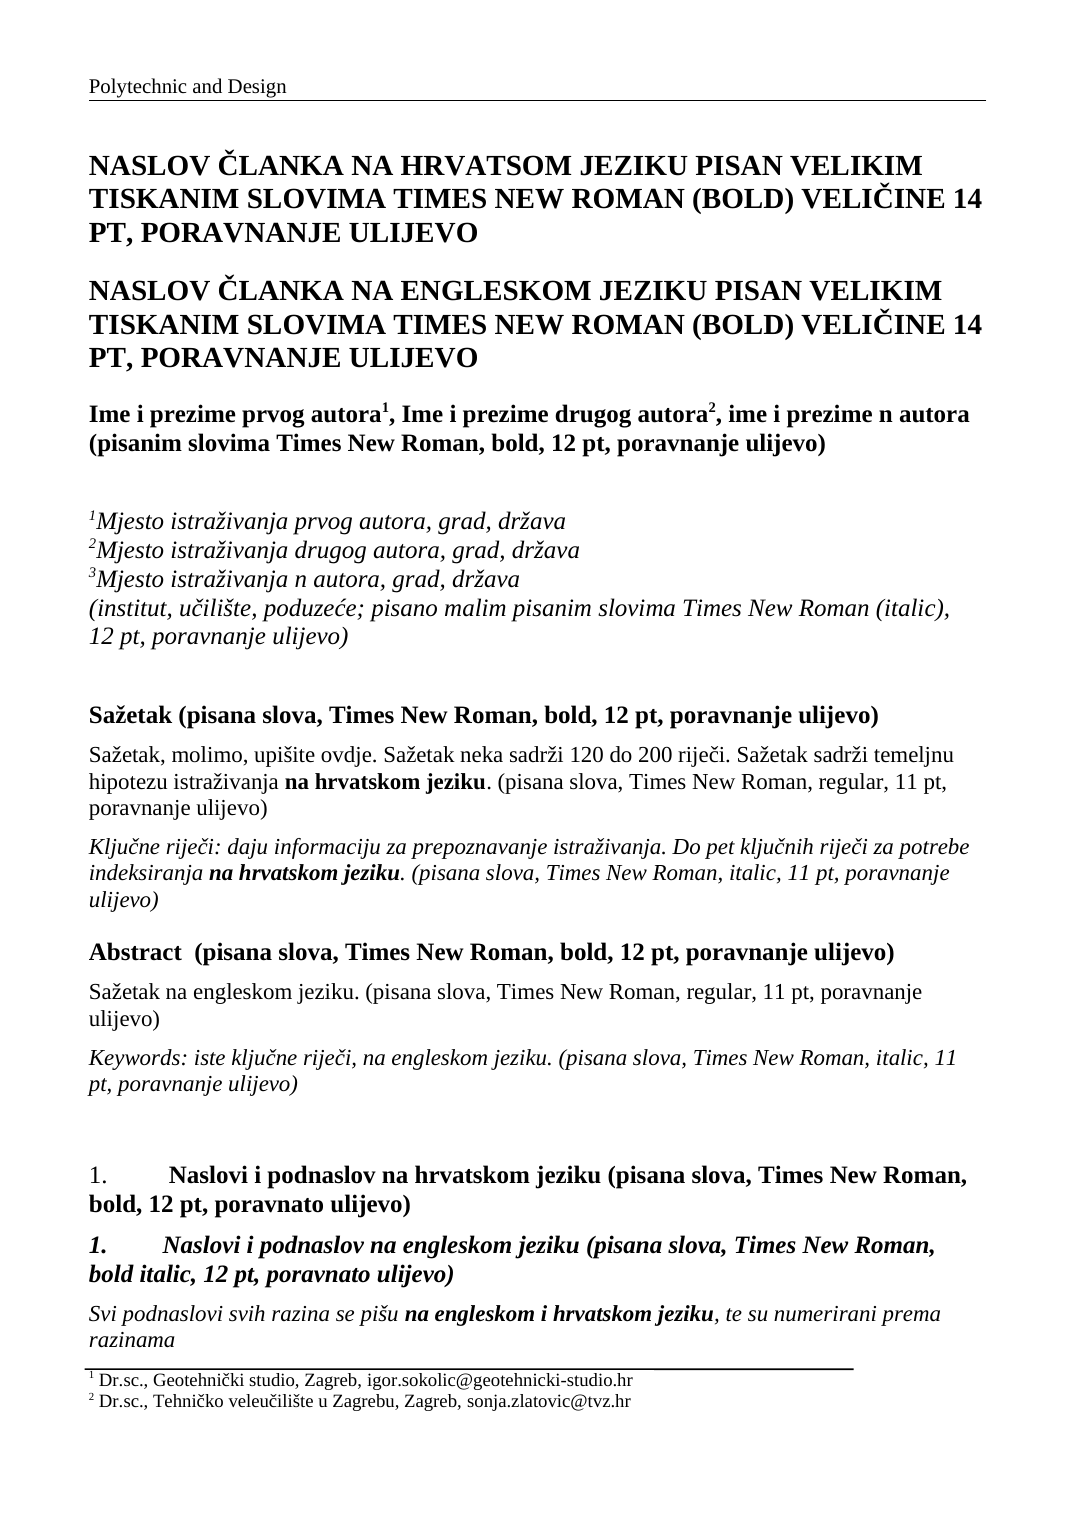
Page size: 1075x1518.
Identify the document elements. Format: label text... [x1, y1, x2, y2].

text Sažetak, molimo, upišite ovdje. Sažetak neka sadrži 120 do 200 riječi. Sažetak sadrži temeljnu hipotezu istraživanja na hrvatskom jeziku. (pisana slova, Times New Roman, regular, 11 pt, poravnanje ulijevo) [89, 741, 986, 821]
subtitle 1. Naslovi i podnaslov na hrvatskom jeziku (pisana slova, Times New Roman, bold, 12 pt, poravnato ulijevo) [89, 1160, 986, 1218]
text Svi podnaslovi svih razina se pišu na engleskom i hrvatskom jeziku, te su numerirani prema razinama [89, 1300, 986, 1353]
text Sažetak (pisana slova, Times New Roman, bold, 12 pt, poravnanje ulijevo) [89, 700, 986, 729]
text Abstract (pisana slova, Times New Roman, bold, 12 pt, poravnanje ulijevo) [89, 937, 986, 966]
text Ime i prezime prvog autora1, Ime i prezime drugog autora2, ime i prezime n autora (pisanim slovima Times New Roman, bold, 12 pt, poravnanje ulijevo) [89, 399, 986, 456]
text Keywords: iste ključne riječi, na engleskom jeziku. (pisana slova, Times New Roman, italic, 11 pt, poravnanje ulijevo) [89, 1043, 986, 1096]
text 1Mjesto istraživanja prvog autora, grad, država 2Mjesto istraživanja drugog autora, grad, država 3Mjesto istraživanja n autora, grad, država (institut, učilište, poduzeće; pisano malim pisanim slovima Times New Roman (italic), 12 pt, poravnanje ulijevo) [89, 506, 986, 650]
text Ključne riječi: daju informaciju za prepoznavanje istraživanja. Do pet ključnih riječi za potrebe indeksiranja na hrvatskom jeziku. (pisana slova, Times New Roman, italic, 11 pt, poravnanje ulijevo) [89, 833, 986, 912]
text NASLOV ČLANKA NA ENGLESKOM JEZIKU pisan VELIKIM TISKANIM SLOVIMA Times New Roman (bold) VELIČINE 14 pt, poravnanje ulijevo [89, 273, 986, 374]
text NASLOV ČLANKA na hrvatsom jeziku pisan VELIKIM TISKANIM SLOVIMA Times New Roman (bold) VELIČINE 14 pt, poravnanje ulijevo [89, 148, 986, 248]
text Sažetak na engleskom jeziku. (pisana slova, Times New Roman, regular, 11 pt, poravnanje ulijevo) [89, 978, 986, 1031]
text 1. Naslovi i podnaslov na engleskom jeziku (pisana slova, Times New Roman, bold italic, 12 pt, poravnato ulijevo) [89, 1230, 986, 1288]
